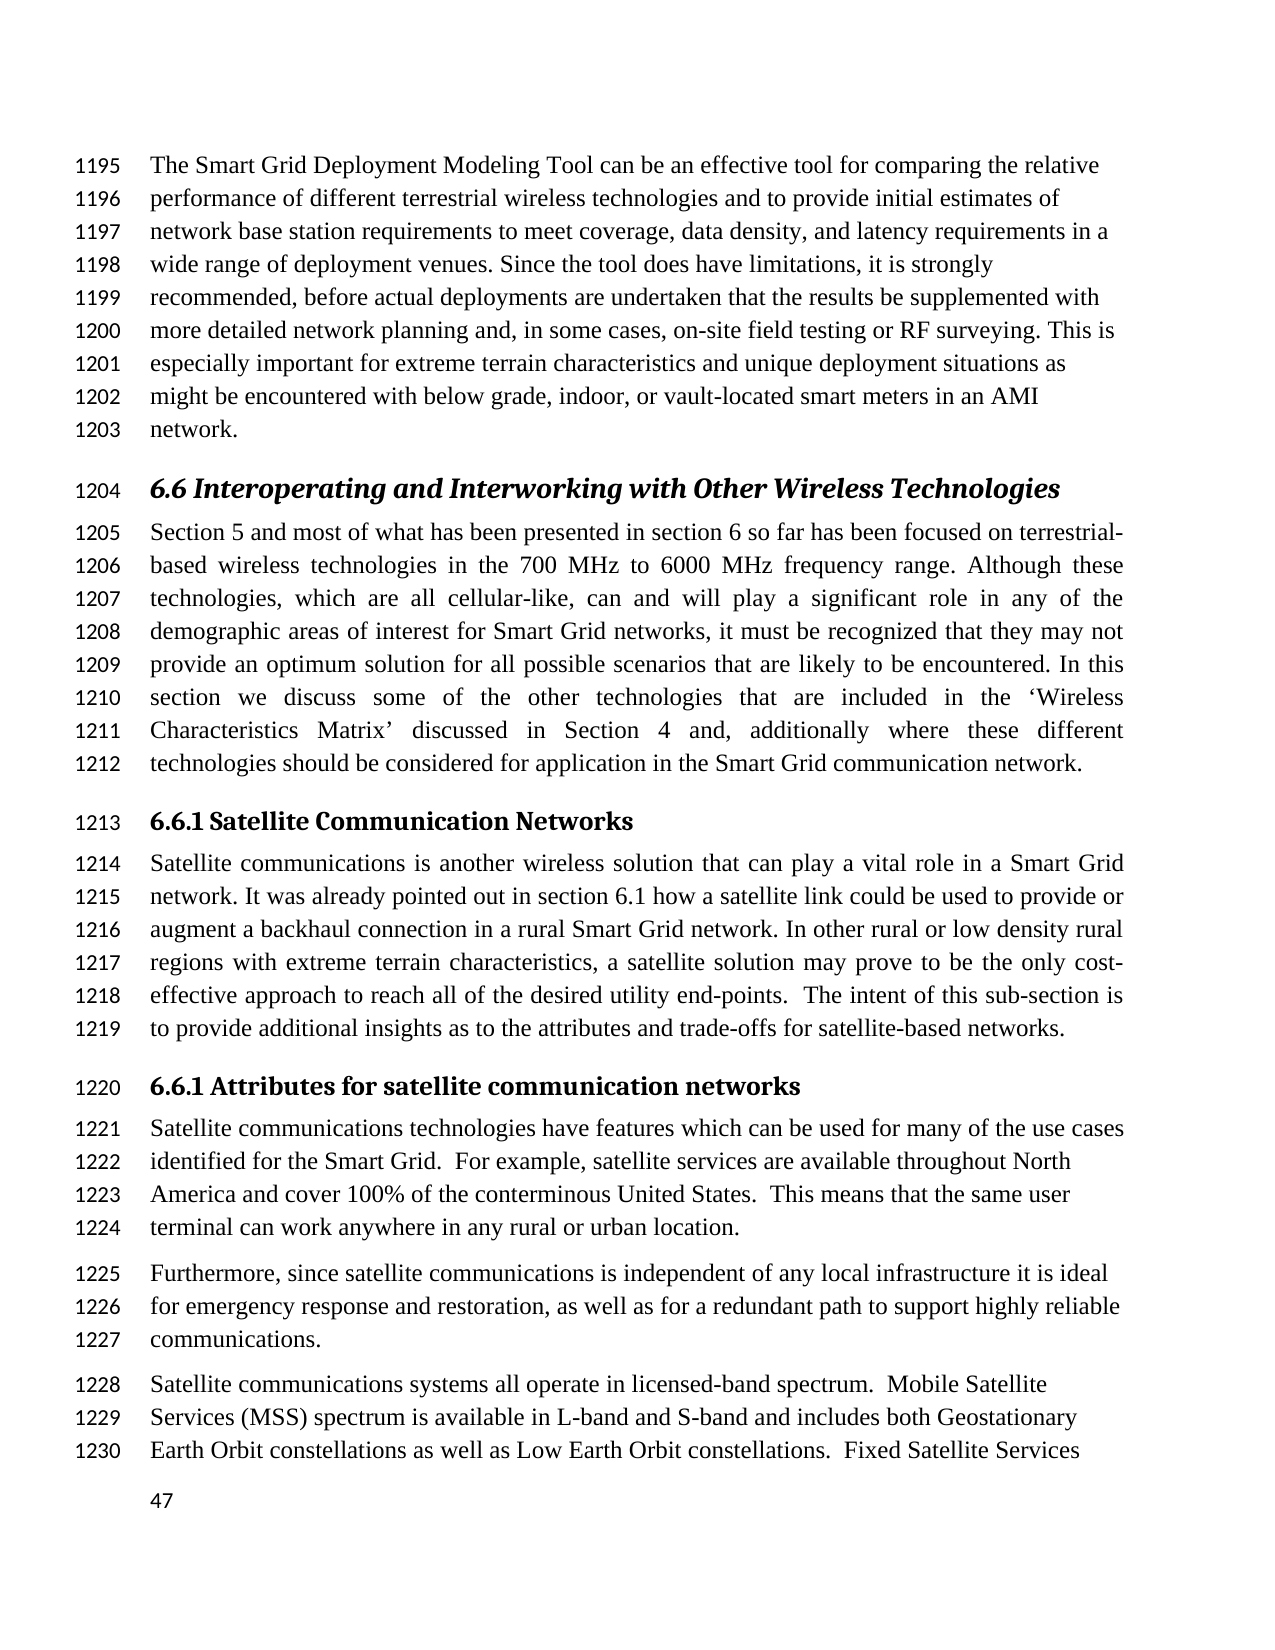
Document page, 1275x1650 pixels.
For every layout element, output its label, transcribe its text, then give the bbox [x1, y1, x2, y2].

text Satellite communications technologies have features which can be used for many of the use cases identified for the Smart Grid. For example, satellite services are available throughout North America and cover 100% of the conterminous United States. This means that the same user terminal can work anywhere in any rural or urban location. [150, 1113, 1125, 1241]
subtitle 6.6 Interoperating and Interworking with Other Wireless Technologies [150, 472, 1125, 506]
text Satellite communications is another wireless solution that can play a vital role in a Smart Grid network. It was already pointed out in section 6.1 how a satellite link could be used to provide or augment a backhaul connection in a rural Smart Grid network. In other rural or low density rural regions with extreme terrain characteristics, a satellite solution may prove to be the only cost-effective approach to reach all of the desired utility end-points. The intent of this sub-section is to provide additional insights as to the attributes and trade-offs for satellite-based networks. [150, 848, 1125, 1042]
subtitle 6.6.1 Attributes for satellite communication networks [150, 1071, 1125, 1102]
subtitle 6.6.1 Satellite Communication Networks [150, 806, 1125, 837]
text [150, 1369, 1125, 1464]
text Section 5 and most of what has been presented in section 6 so far has been focused on terrestrial-based wireless technologies in the 700 MHz to 6000 MHz frequency range. Although these technologies, which are all cellular-like, can and will play a significant role in any of the demographic areas of interest for Smart Grid networks, it must be recognized that they may not provide an optimum solution for all possible scenarios that are likely to be encountered. In this section we discuss some of the other technologies that are included in the ‘Wireless Characteristics Matrix’ discussed in Section 4 and, additionally where these different technologies should be considered for application in the Smart Grid communication network. [150, 517, 1125, 777]
text The Smart Grid Deployment Modeling Tool can be an effective tool for comparing the relative performance of different terrestrial wireless technologies and to provide initial estimates of network base station requirements to meet coverage, data density, and latency requirements in a wide range of deployment venues. Since the tool does have limitations, it is strongly recommended, before actual deployments are undertaken that the results be supplemented with more detailed network planning and, in some cases, on-site field testing or RF surveying. This is especially important for extreme terrain characteristics and unique deployment situations as might be encountered with below grade, indoor, or vault-located smart meters in an AMI network. [150, 150, 1125, 443]
text Furthermore, since satellite communications is independent of any local infrastructure it is ideal for emergency response and restoration, as well as for a redundant path to support highly reliable communications. [150, 1258, 1125, 1353]
